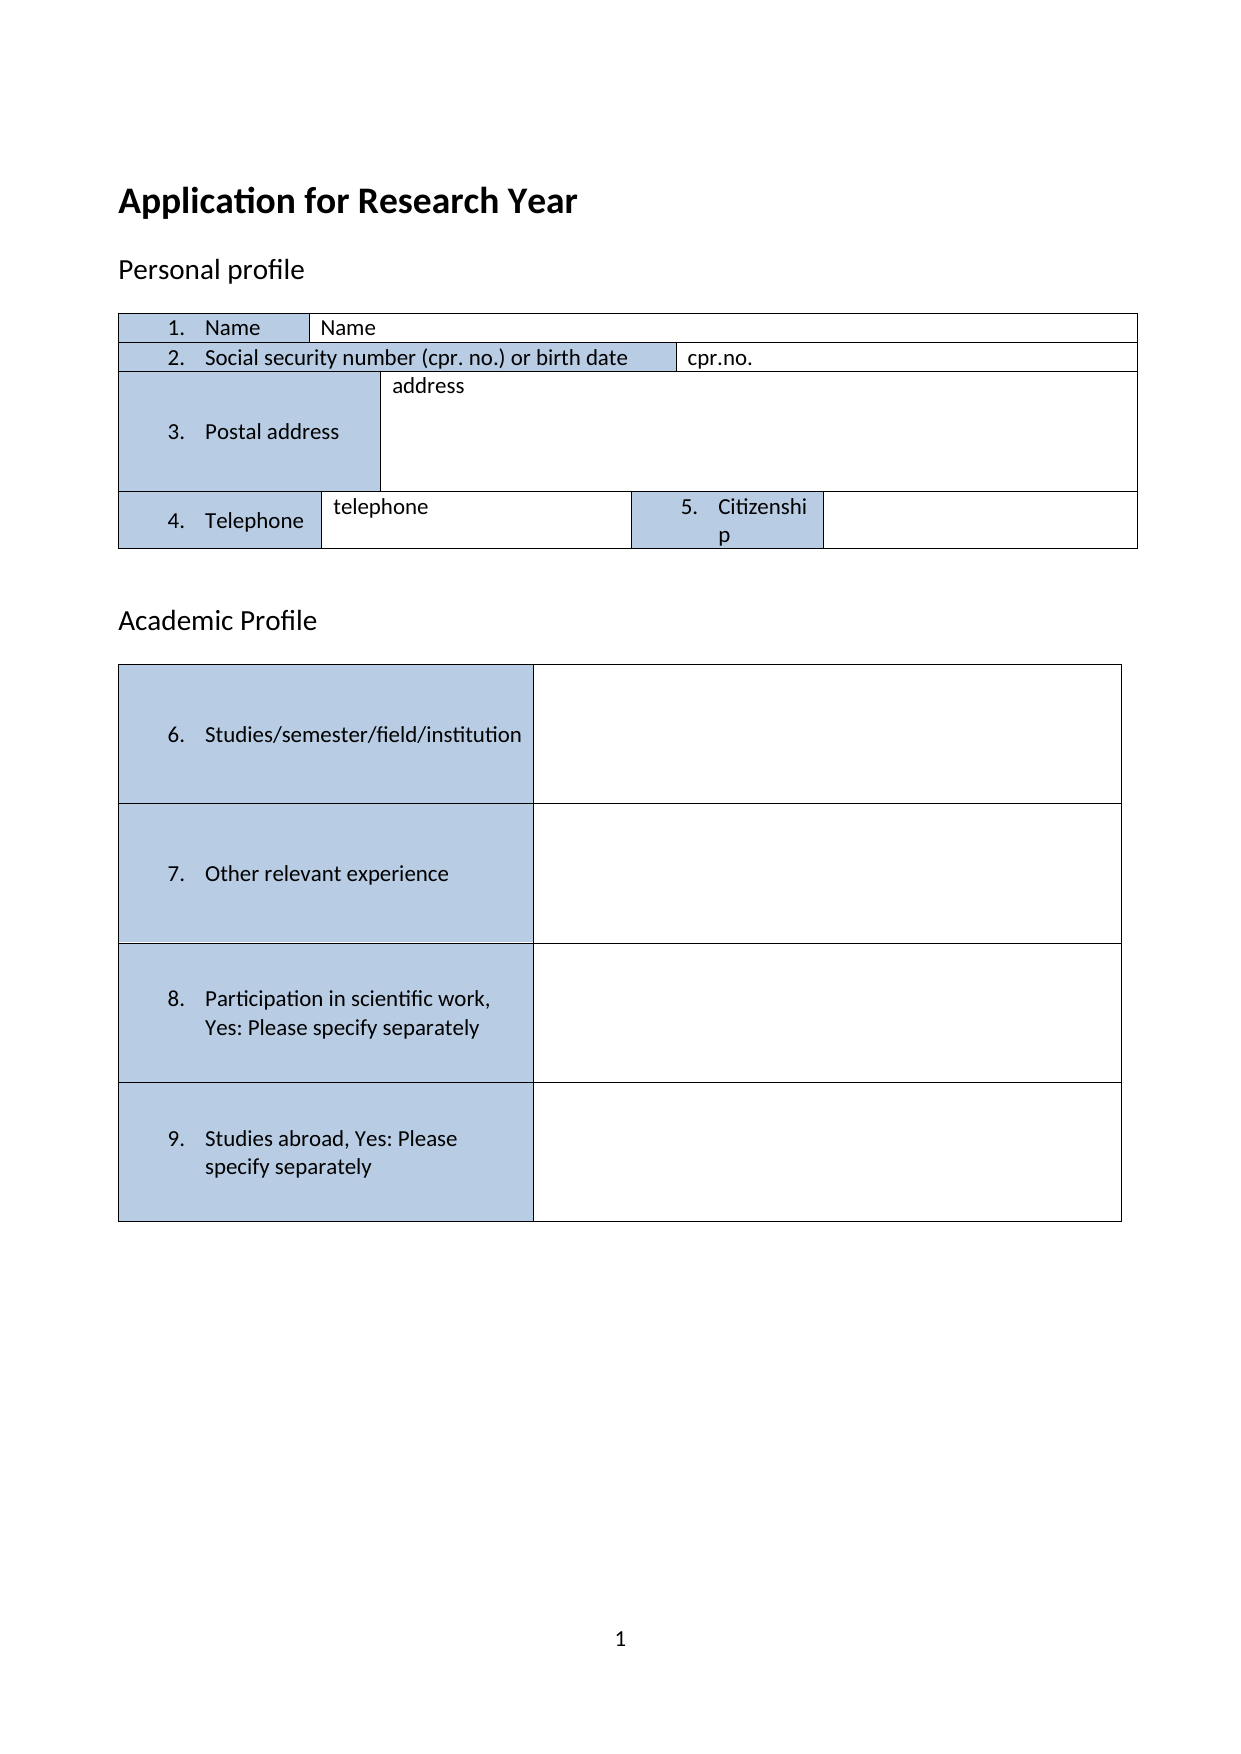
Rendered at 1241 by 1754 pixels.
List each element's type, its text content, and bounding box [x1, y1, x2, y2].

table_header Name [310, 314, 1137, 342]
table_cell Social security number (cpr. no.) or birth date [119, 343, 676, 371]
table_cell Participation in scientific work, Yes: Please specify separately [119, 944, 533, 1082]
text Application for Research Year [118, 177, 1122, 223]
table_cell Studies abroad, Yes: Please specify separately [119, 1083, 533, 1221]
table_header Name [119, 314, 309, 342]
table_cell Other relevant experience [119, 804, 533, 942]
table_header Studies/semester/field/institution [119, 665, 533, 803]
text Personal profile [118, 251, 1122, 286]
table_cell [534, 804, 1121, 942]
table_cell Citizenship [632, 492, 823, 548]
table_cell cpr.no. [677, 343, 1137, 371]
table_header [534, 665, 1121, 803]
table_cell telephone [322, 492, 631, 548]
text Academic Profile [118, 602, 1122, 637]
table_cell address [381, 372, 1137, 491]
table_cell [534, 1083, 1121, 1221]
table_cell [824, 492, 1137, 548]
table_cell Postal address [119, 372, 380, 491]
table_cell Telephone [119, 492, 321, 548]
table_cell [534, 944, 1121, 1082]
